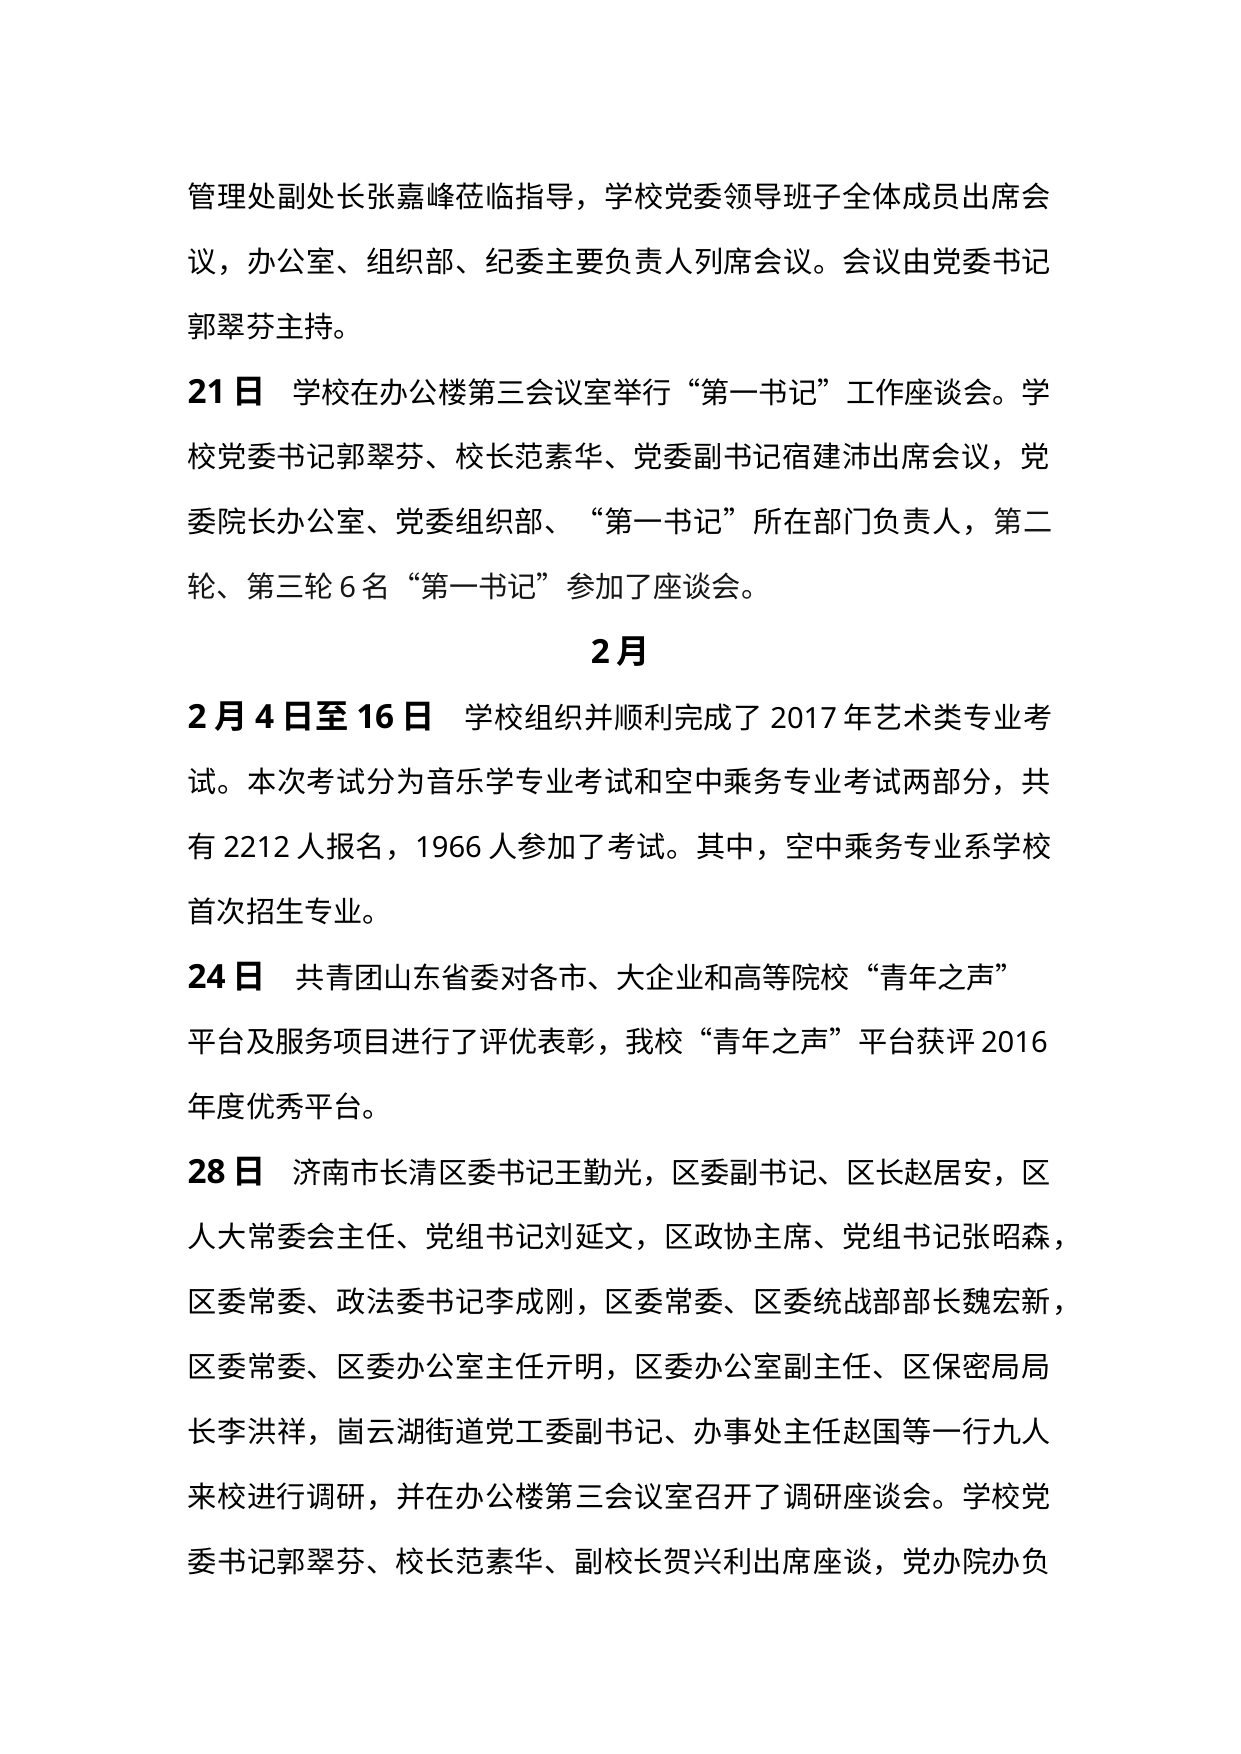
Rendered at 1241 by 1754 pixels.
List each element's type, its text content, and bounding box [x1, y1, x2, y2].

text 2月 [187, 617, 1053, 682]
text 21日 学校在办公楼第三会议室举行“第一书记”工作座谈会。学校党委书记郭翠芬、校长范素华、党委副书记宿建沛出席会议，党委院长办公室、党委组织部、“第一书记”所在部门负责人，第二轮、第三轮6名“第一书记”参加了座谈会。 [187, 357, 1053, 617]
text 2月4日至16日 学校组织并顺利完成了2017年艺术类专业考试。本次考试分为音乐学专业考试和空中乘务专业考试两部分，共有2212人报名，1966人参加了考试。其中，空中乘务专业系学校首次招生专业。 [187, 682, 1053, 942]
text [187, 1137, 1053, 1592]
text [187, 162, 1053, 357]
text 24日 共青团山东省委对各市、大企业和高等院校“青年之声”平台及服务项目进行了评优表彰，我校“青年之声”平台获评2016年度优秀平台。 [187, 942, 1053, 1137]
